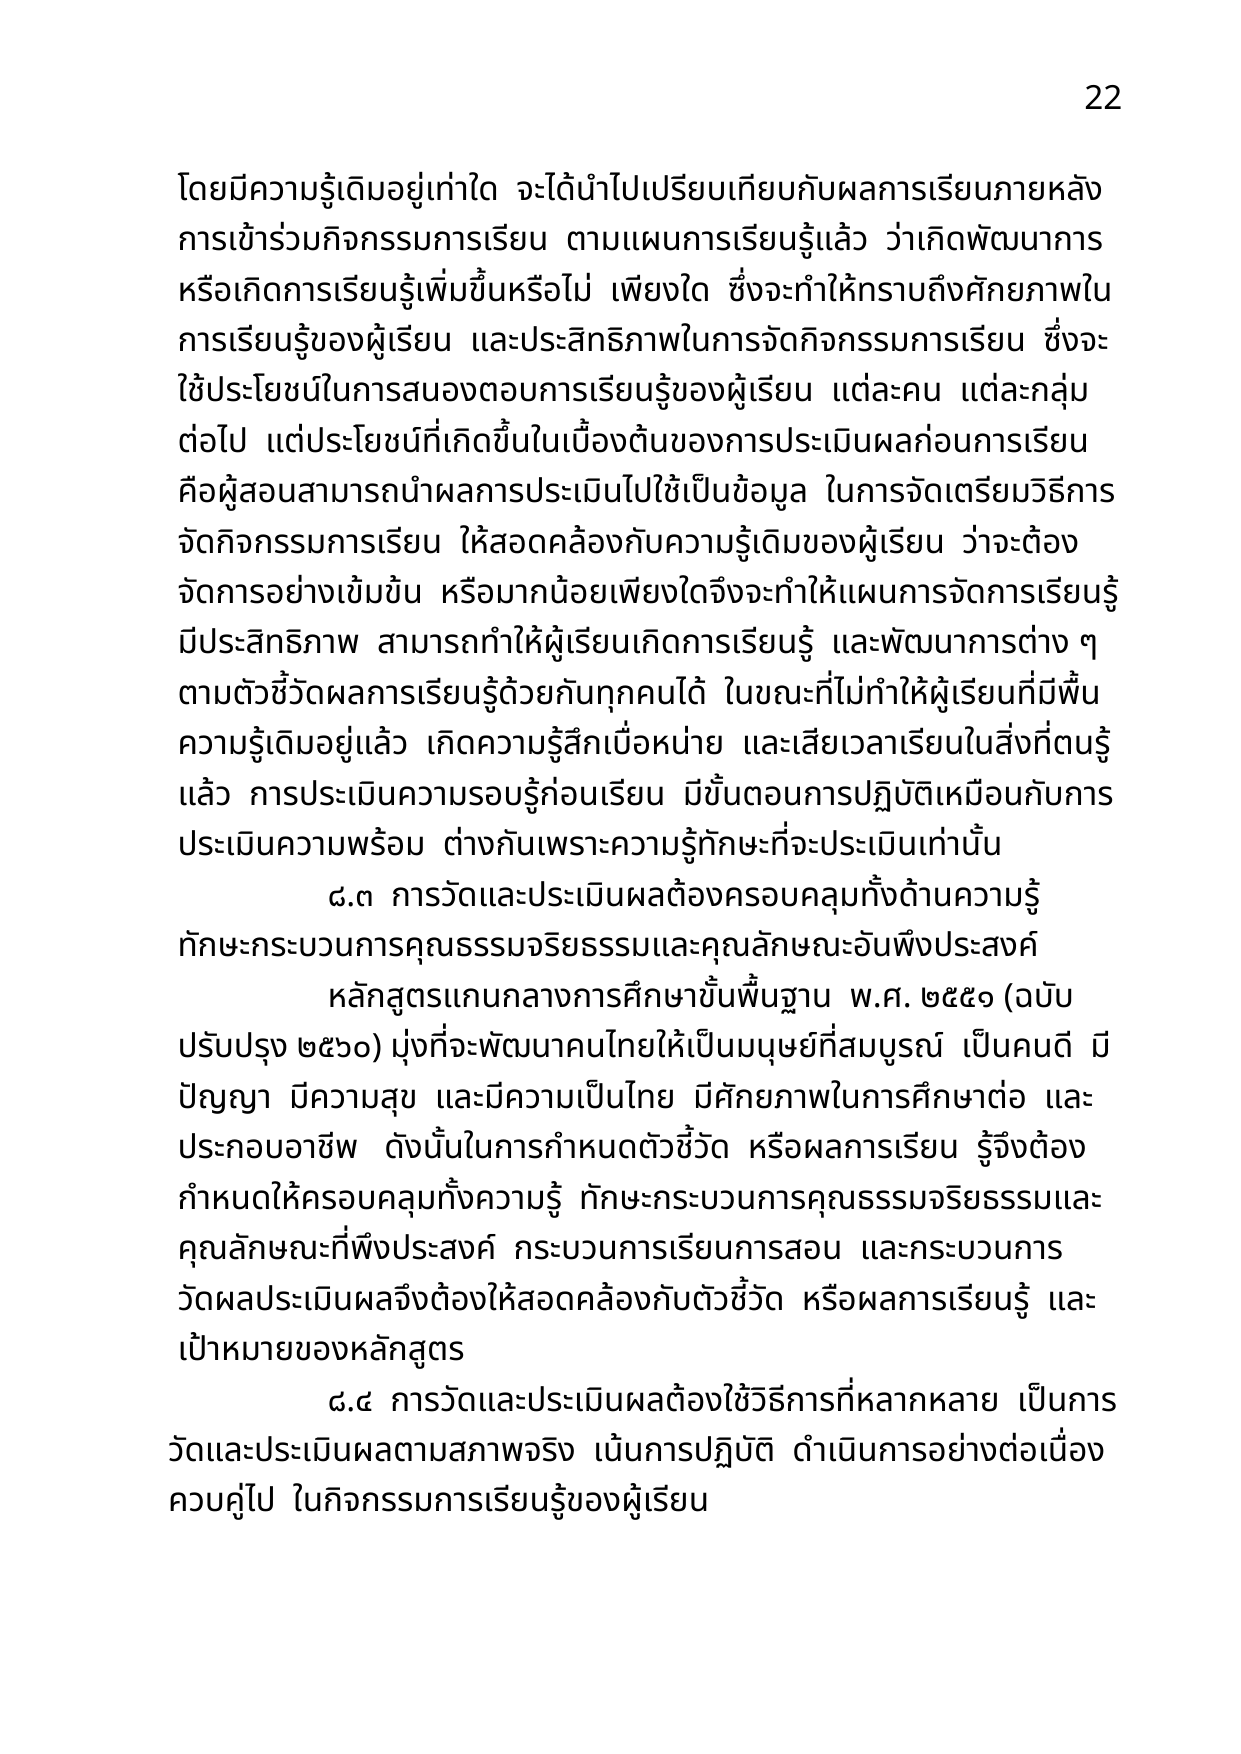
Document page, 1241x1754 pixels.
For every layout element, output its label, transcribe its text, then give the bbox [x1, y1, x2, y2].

text หลักสูตรแกนกลางการศึกษาขั้นพื้นฐาน พ.ศ. ๒๕๕๑ (ฉบับปรับปรุง ๒๕๖๐) มุ่งที่จะพัฒนาคนไทยให้เป็นมนุษย์ที่สมบูรณ์ เป็นคนดี มีปัญญา มีความสุข และมีความเป็นไทย มีศักยภาพในการศึกษาต่อ และประกอบอาชีพ ดังนั้นในการกำหนดตัวชี้วัด หรือผลการเรียน รู้จึงต้องกำหนดให้ครอบคลุมทั้งความรู้ ทักษะกระบวนการคุณธรรมจริยธรรมและคุณลักษณะที่พึงประสงค์ กระบวนการเรียนการสอน และกระบวนการวัดผลประเมินผลจึงต้องให้สอดคล้องกับตัวชี้วัด หรือผลการเรียนรู้ และเป้าหมายของหลักสูตร [177, 972, 1122, 1375]
text ๘.๔ การวัดและประเมินผลต้องใช้วิธีการที่หลากหลาย เป็นการวัดและประเมินผลตามสภาพจริง เน้นการปฏิบัติ ดำเนินการอย่างต่อเนื่องควบคู่ไป ในกิจกรรมการเรียนรู้ของผู้เรียน [168, 1375, 1122, 1527]
text ๘.๓ การวัดและประเมินผลต้องครอบคลุมทั้งด้านความรู้ ทักษะกระบวนการคุณธรรมจริยธรรมและคุณลักษณะอันพึงประสงค์ [177, 871, 1122, 972]
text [177, 165, 1122, 871]
